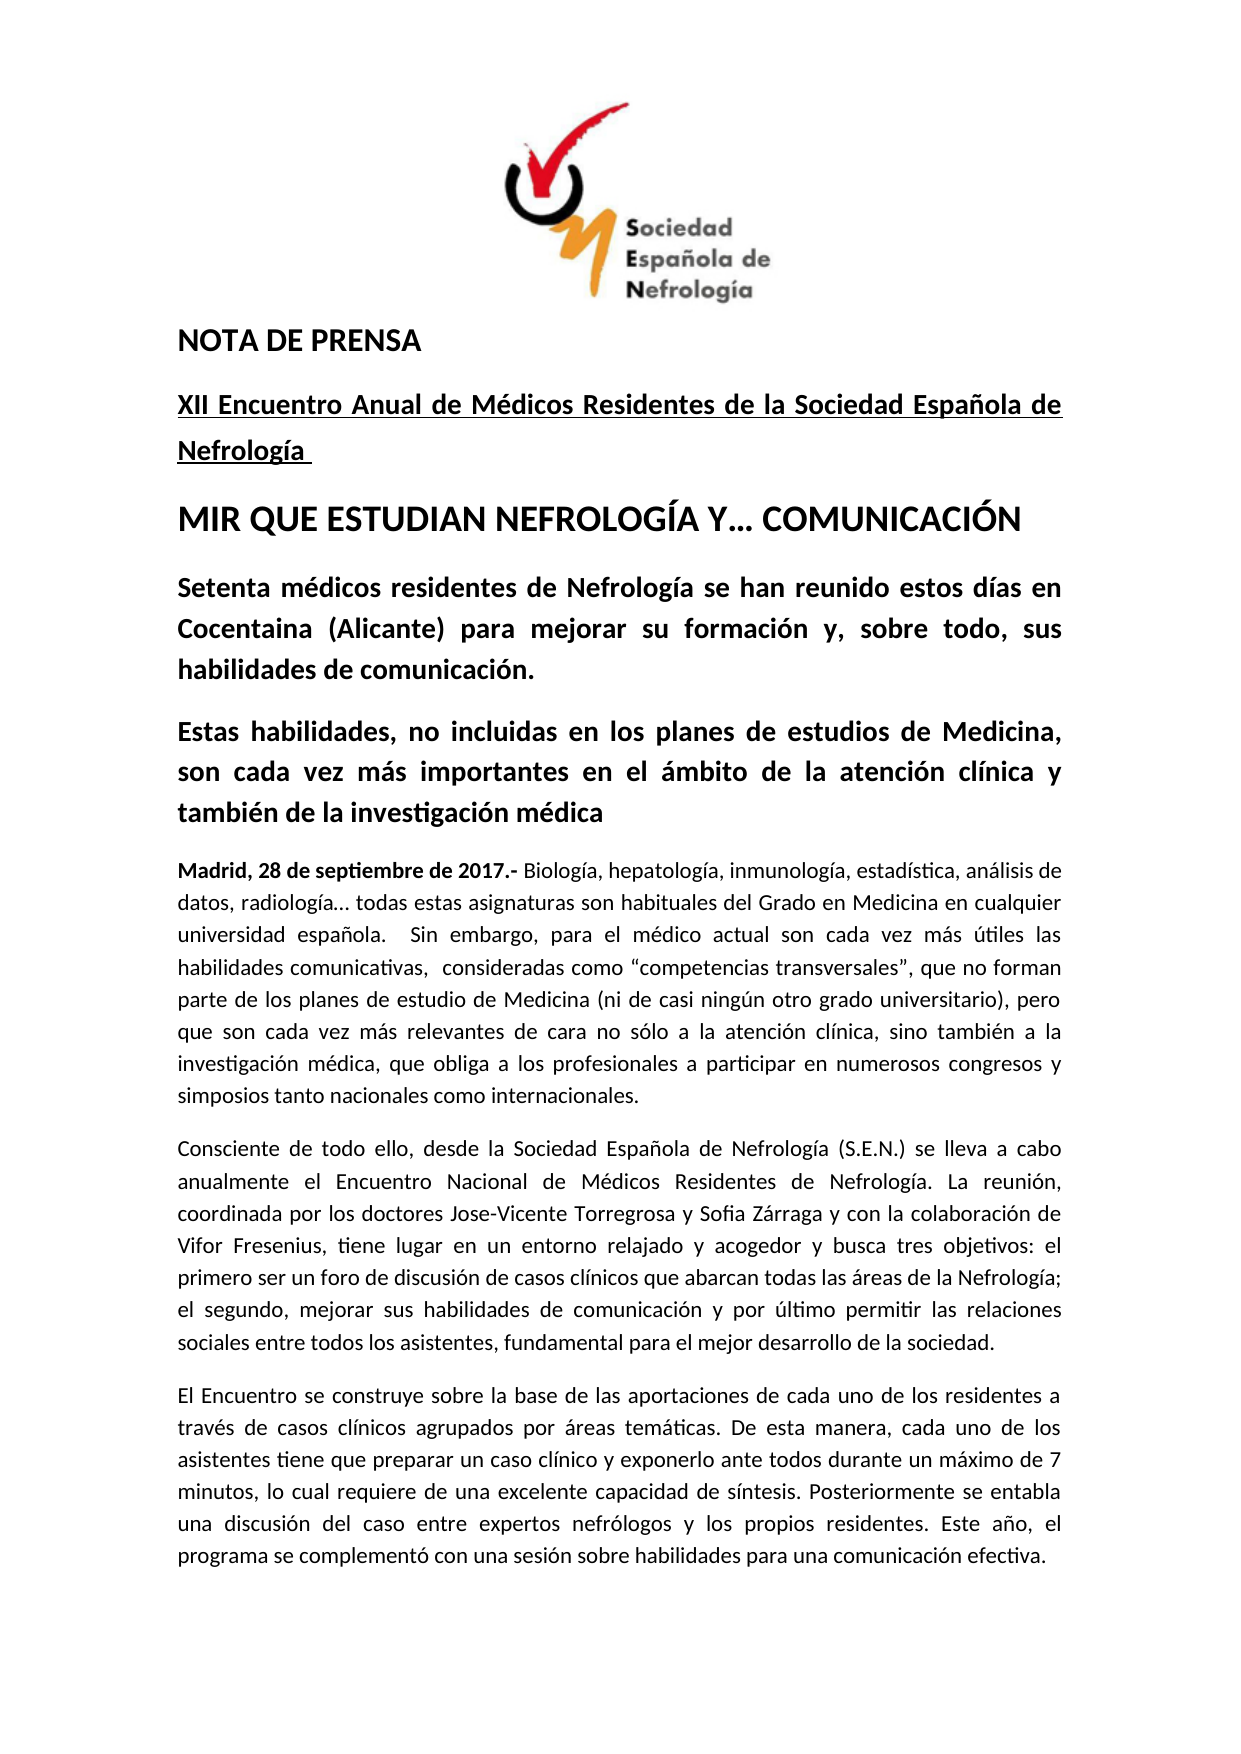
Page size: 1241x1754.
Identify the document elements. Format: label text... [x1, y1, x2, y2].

text Estas habilidades, no incluidas en los planes de estudios de Medicina, son cada vez más importantes en el ámbito de la atención clínica y también de la investigación médica [177, 713, 1063, 830]
text XII Encuentro Anual de Médicos Residentes de de Nefrología [177, 418, 1063, 468]
text MIR QUE ESTUDIAN NEFROLOGÍA Y… COMUNICACIÓN [177, 495, 1063, 541]
text Setenta médicos residentes de Nefrología se han reunido estos días en Cocentaina (Alicante) para mejorar su formación y, sobre todo, sus habilidades de comunicación. [177, 569, 1063, 686]
text Madrid, 28 de septiembre de 2017.- Biología, hepatología, inmunología, estadística, análisis de datos, radiología… todas estas asignaturas son habituales del Grado en Medicina en cualquier universidad española. Sin embargo, para el médico actual son cada vez más útiles las habilidades comunicativas, consideradas como “competencias transversales”, que no forman parte de los planes de estudio de Medicina (ni de casi ningún otro grado universitario), pero que son cada vez más relevantes de cara no sólo a la atención clínica, sino también a la investigación médica, que obliga a los profesionales a participar en numerosos congresos y simposios tanto nacionales como internacionales. [177, 856, 1063, 1109]
text XII Encuentro Anual de Médicos Residentes de de Nefrología [177, 386, 1063, 417]
text Consciente de todo ello, desde la Sociedad Española de Nefrología (S.E.N.) se lleva a cabo anualmente el Encuentro Nacional de Médicos Residentes de Nefrología. La reunión, coordinada por los doctores Jose-Vicente Torregrosa y Sofia Zárraga y con la colaboración de Vifor Fresenius, tiene lugar en un entorno relajado y acogedor y busca tres objetivos: el primero ser un foro de discusión de casos clínicos que abarcan todas las áreas de la Nefrología; el segundo, mejorar sus habilidades de comunicación y por último permitir las relaciones sociales entre todos los asistentes, fundamental para el mejor desarrollo de la sociedad. [177, 1134, 1063, 1356]
picture [492, 93, 779, 313]
text El Encuentro se construye sobre la base de las aportaciones de cada uno de los residentes a través de casos clínicos agrupados por áreas temáticas. De esta manera, cada uno de los asistentes tiene que preparar un caso clínico y exponerlo ante todos durante un máximo de 7 minutos, lo cual requiere de una excelente capacidad de síntesis. Posteriormente se entabla una discusión del caso entre expertos nefrólogos y los propios residentes. Este año, el programa se complementó con una sesión sobre habilidades para una comunicación efectiva. [177, 1381, 1063, 1570]
text NOTA DE PRENSA [177, 148, 1063, 359]
